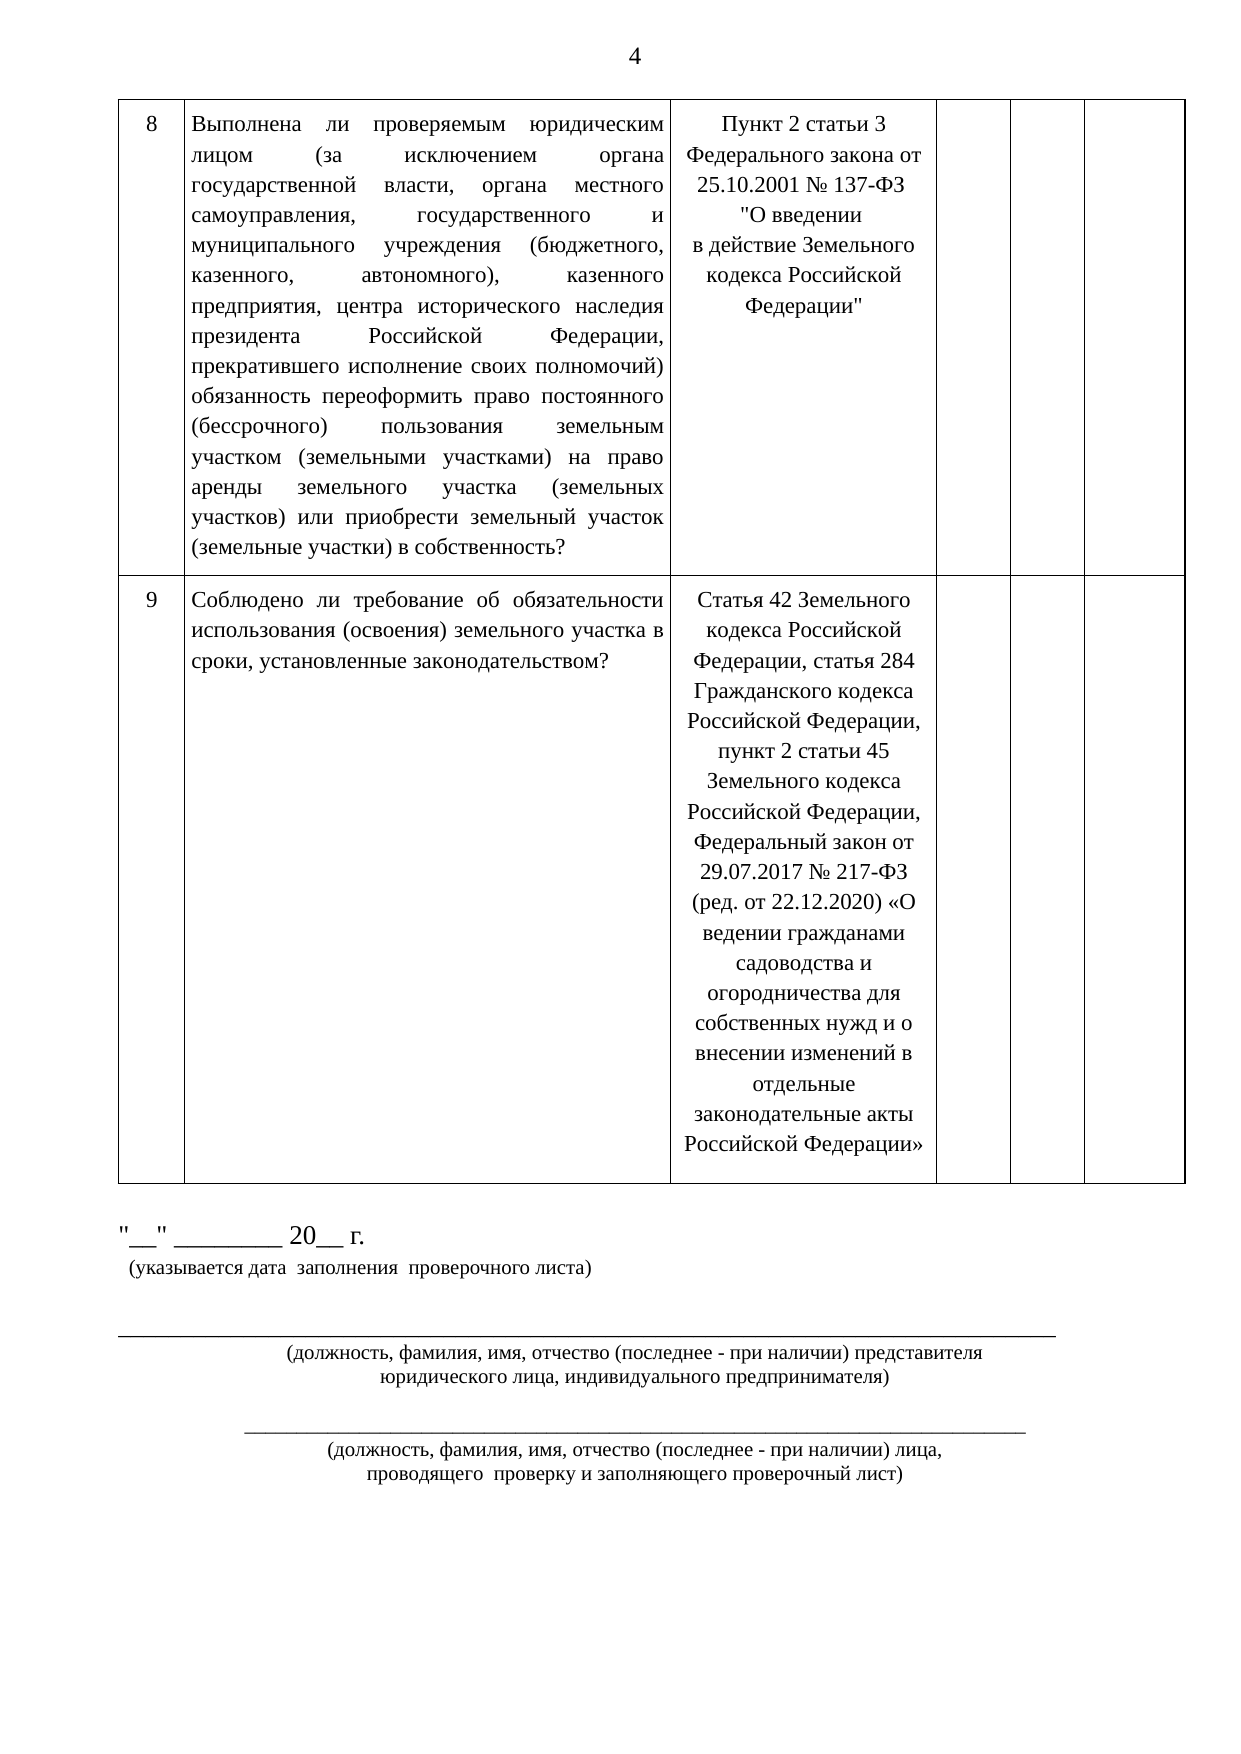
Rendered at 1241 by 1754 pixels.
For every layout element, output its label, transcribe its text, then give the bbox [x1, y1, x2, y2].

table_cell Пункт 2 статьи 3 Федерального закона от 25.10.2001 № 137-ФЗ "О введении в действие Земельного кодекса Российской Федерации" [671, 100, 936, 575]
text (должность, фамилия, имя, отчество (последнее - при наличии) представителя [118, 1340, 1152, 1364]
text ___________________________________________________________________________ [118, 1311, 1152, 1340]
table_cell 9 [119, 576, 184, 1183]
table_cell Соблюдено ли требование об обязательности использования (освоения) земельного участка в сроки, установленные законодательством? [185, 576, 670, 1183]
text ___________________________________________________________________________ [118, 1412, 1152, 1436]
table_cell 8 [119, 100, 184, 575]
subtitle (указывается дата заполнения проверочного листа) [118, 1255, 1152, 1279]
table_cell [937, 576, 1010, 1183]
table_cell Статья 42 Земельного кодекса Российской Федерации, статья 284 Гражданского кодекса Российской Федерации, пункт 2 статьи 45 Земельного кодекса Российской Федерации, Федеральный закон от 29.07.2017 № 217-ФЗ (ред. от 22.12.2020) «О ведении гражданами садоводства и огородничества для собственных нужд и о внесении изменений в отдельные законодательные акты Российской Федерации» [671, 576, 936, 1183]
table_cell [1085, 100, 1184, 575]
text проводящего проверку и заполняющего проверочный лист) [118, 1461, 1152, 1484]
table_cell [1085, 576, 1184, 1183]
text (должность, фамилия, имя, отчество (последнее - при наличии) лица, [118, 1436, 1152, 1461]
table_cell [1011, 100, 1084, 575]
subtitle "__" ________ 20__ г. [118, 1219, 1152, 1251]
table_cell Выполнена ли проверяемым юридическим лицом (за исключением органа государственной власти, органа местного самоуправления, государственного и муниципального учреждения (бюджетного, казенного, автономного), казенного предприятия, центра исторического наследия президента Российской Федерации, прекратившего исполнение своих полномочий) обязанность переоформить право постоянного (бессрочного) пользования земельным участком (земельными участками) на право аренды земельного участка (земельных участков) или приобрести земельный участок (земельные участки) в собственность? [185, 100, 670, 575]
text юридического лица, индивидуального предпринимателя) [118, 1364, 1152, 1388]
table_cell [1011, 576, 1084, 1183]
table_cell [937, 100, 1010, 575]
